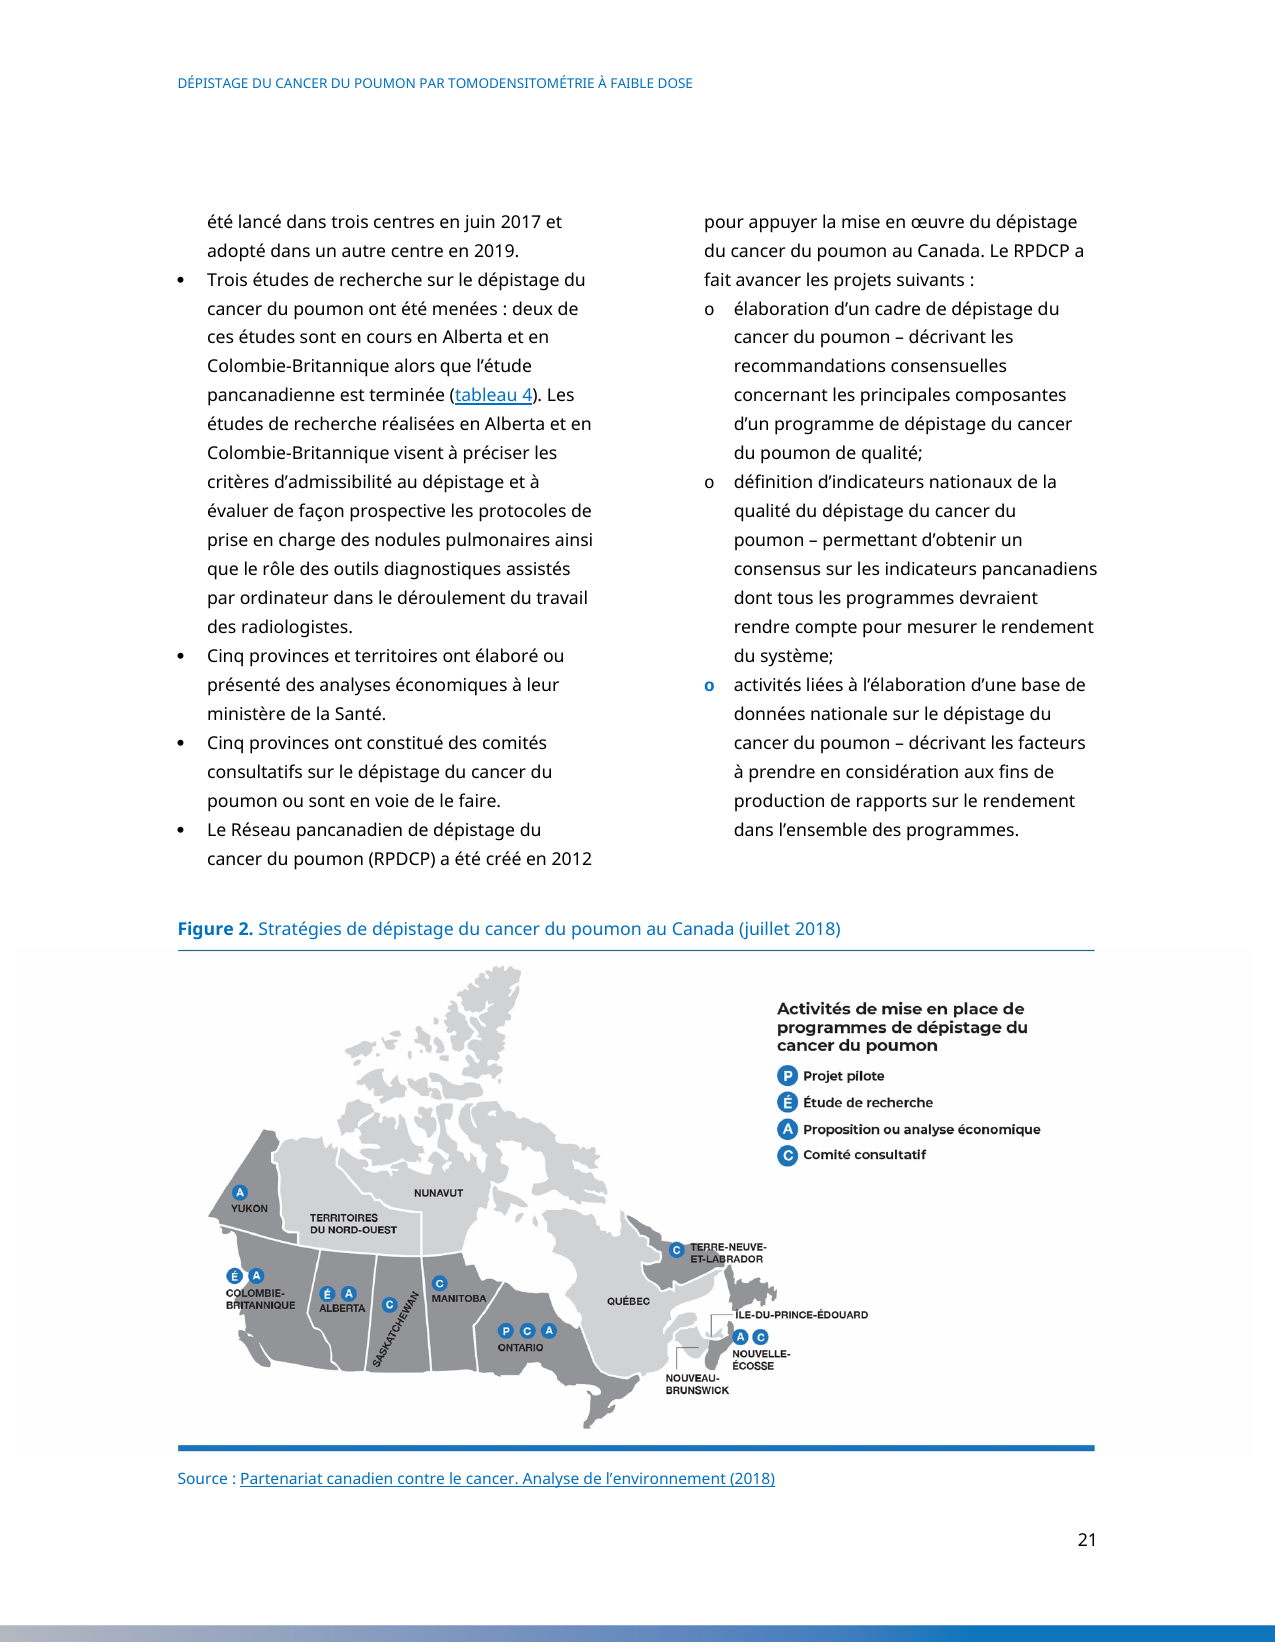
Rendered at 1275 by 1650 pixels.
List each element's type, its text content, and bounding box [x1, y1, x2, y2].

list Cinq provinces ont constitué des comités consultatifs sur le dépistage du cancer du poumon ou sont en voie de le faire. [177, 730, 601, 812]
list Trois études de recherche sur le dépistage du cancer du poumon ont été menées : deux de ces études sont en cours en Alberta et en Colombie-Britannique alors que l’étude pancanadienne est terminée (tableau 4). Les études de recherche réalisées en Alberta et en Colombie-Britannique visent à préciser les critères d’admissibilité au dépistage et à évaluer de façon prospective les protocoles de prise en charge des nodules pulmonaires ainsi que le rôle des outils diagnostiques assistés par ordinateur dans le déroulement du travail des radiologistes. [177, 267, 601, 639]
picture [0, 946, 1275, 1642]
text Source : Partenariat canadien contre le cancer. Analyse de l’environnement (2018) [177, 1457, 1098, 1489]
list élaboration d’un cadre de dépistage du cancer du poumon – décrivant les recommandations consensuelles concernant les principales composantes d’un programme de dépistage du cancer du poumon de qualité; [704, 296, 1098, 465]
list définition d’indicateurs nationaux de la qualité du dépistage du cancer du poumon – permettant d’obtenir un consensus sur les indicateurs pancanadiens dont tous les programmes devraient rendre compte pour mesurer le rendement du système; [704, 470, 1098, 668]
list Cinq provinces et territoires ont élaboré ou présenté des analyses économiques à leur ministère de la Santé. [177, 643, 601, 726]
list Le Réseau pancanadien de dépistage du cancer du poumon (RPDCP) a été créé en 2012 pour appuyer la mise en œuvre du dépistage du cancer du poumon au Canada. Le RPDCP a fait avancer les projets suivants : [674, 209, 1098, 291]
text Figure 2. Stratégies de dépistage du cancer du poumon au Canada (juillet 2018) [177, 917, 1098, 941]
list activités liées à l’élaboration d’une base de données nationale sur le dépistage du cancer du poumon – décrivant les facteurs à prendre en considération aux fins de production de rapports sur le rendement dans l’ensemble des programmes. [704, 673, 1098, 842]
list Le Réseau pancanadien de dépistage du cancer du poumon (RPDCP) a été créé en 2012 pour appuyer la mise en œuvre du dépistage du cancer du poumon au Canada. Le RPDCP a fait avancer les projets suivants : [177, 817, 601, 870]
